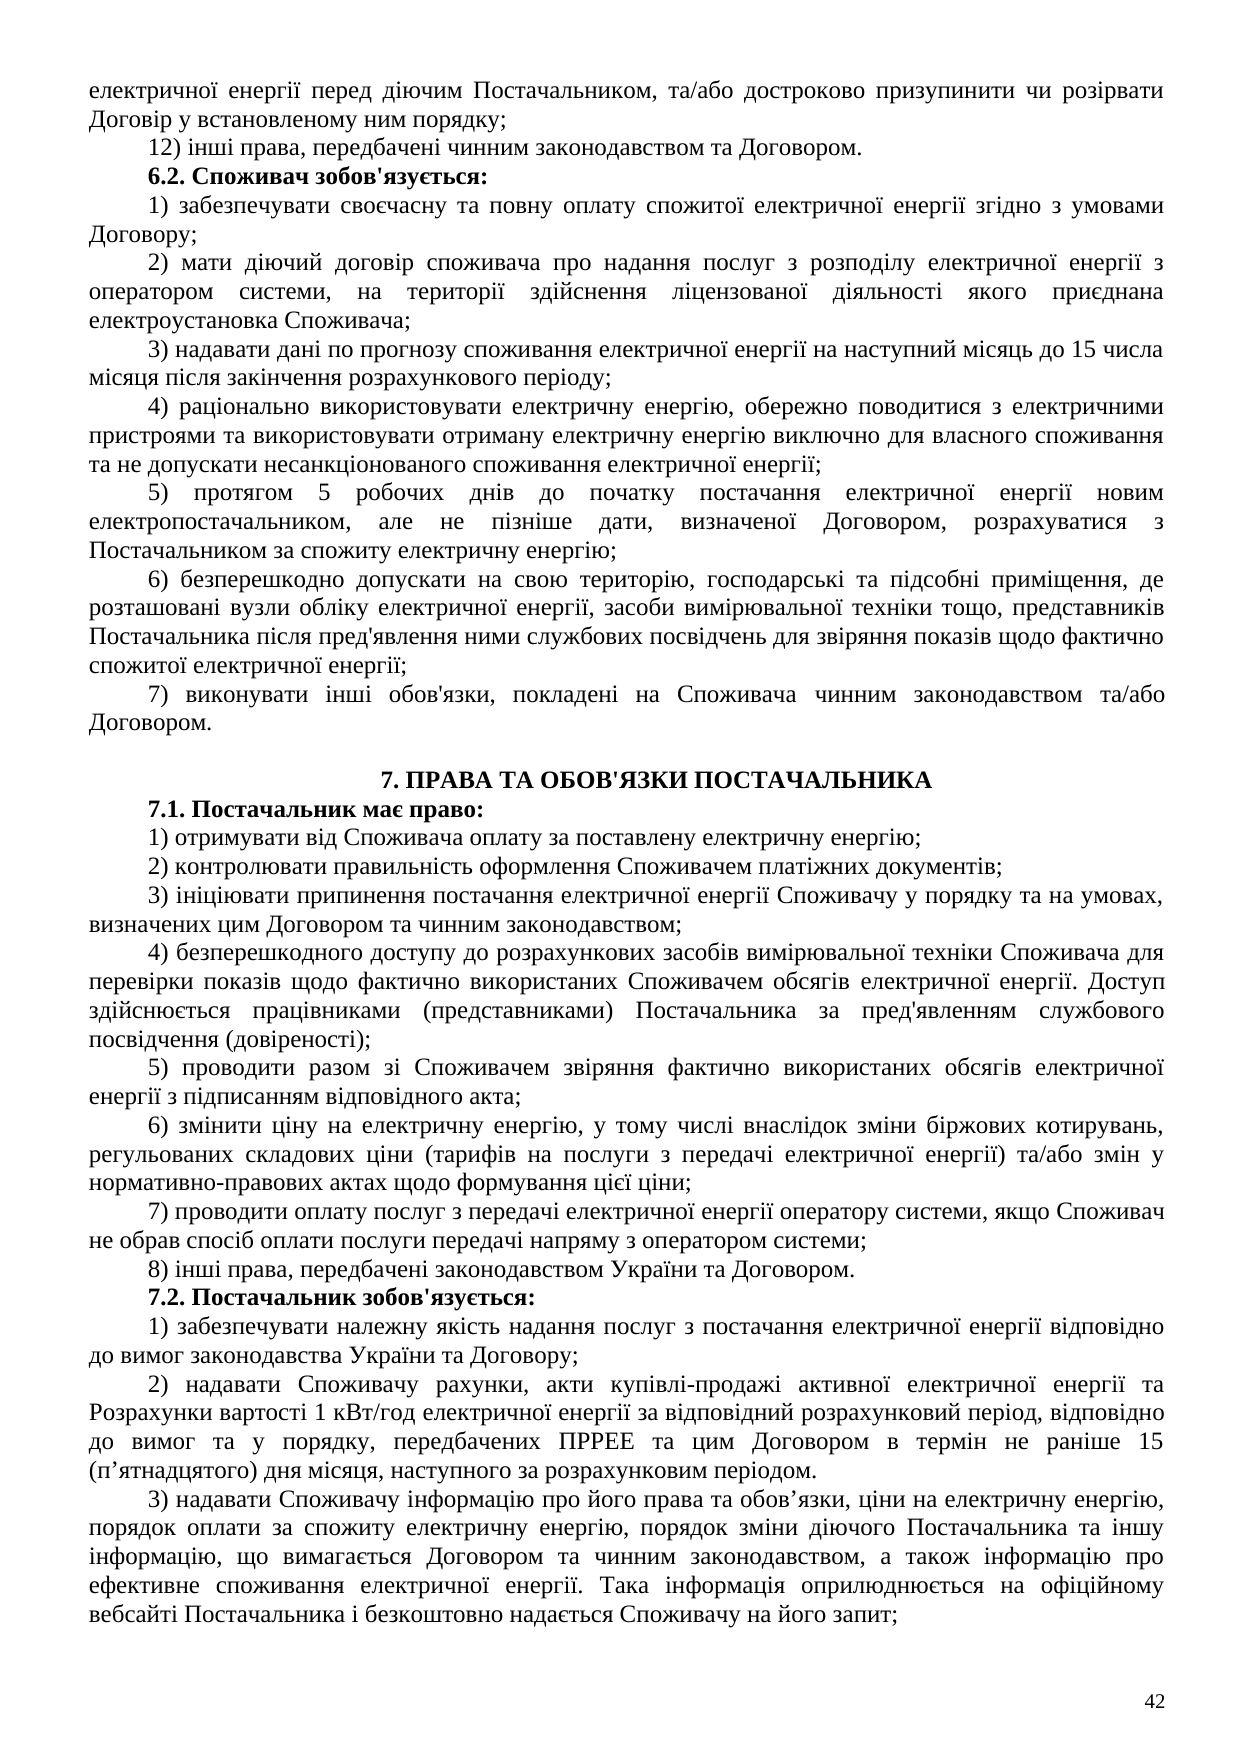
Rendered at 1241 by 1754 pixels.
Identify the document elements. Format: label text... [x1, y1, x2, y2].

text 2) мати діючий договір споживача про надання послуг з розподілу електричної енергії з оператором системи, на території здійснення ліцензованої діяльності якого приєднана електроустановка Споживача; [89, 247, 1165, 334]
text 1) отримувати від Споживача оплату за поставлену електричну енергію; [89, 822, 1165, 851]
text 3) надавати дані по прогнозу споживання електричної енергії на наступний місяць до 15 числа місяця після закінчення розрахункового періоду; [89, 334, 1165, 391]
text 5) проводити разом зі Споживачем звіряння фактично використаних обсягів електричної енергії з підписанням відповідного акта; [89, 1052, 1165, 1110]
text 4) безперешкодного доступу до розрахункових засобів вимірювальної техніки Споживача для перевірки показів щодо фактично використаних Споживачем обсягів електричної енергії. Доступ здійснюється працівниками (представниками) Постачальника за пред'явленням службового посвідчення (довіреності); [89, 937, 1165, 1052]
text 7.1. Постачальник має право: [89, 794, 1165, 822]
text 7) проводити оплату послуг з передачі електричної енергії оператору системи, якщо Споживач не обрав спосіб оплати послуги передачі напряму з оператором системи; [89, 1196, 1165, 1254]
text 5) протягом 5 робочих днів до початку постачання електричної енергії новим електропостачальником, але не пізніше дати, визначеної Договором, розрахуватися з Постачальником за спожиту електричну енергію; [89, 477, 1165, 564]
text 1) забезпечувати своєчасну та повну оплату спожитої електричної енергії згідно з умовами Договору; [89, 190, 1165, 247]
text 3) ініціювати припинення постачання електричної енергії Споживачу у порядку та на умовах, визначених цим Договором та чинним законодавством; [89, 880, 1165, 937]
text 7.2. Постачальник зобов'язується: [89, 1282, 1165, 1311]
text 8) інші права, передбачені законодавством України та Договором. [89, 1254, 1165, 1282]
text 7. ПРАВА ТА ОБОВ'ЯЗКИ ПОСТАЧАЛЬНИКА [89, 765, 1165, 794]
text 4) раціонально використовувати електричну енергію, обережно поводитися з електричними пристроями та використовувати отриману електричну енергію виключно для власного споживання та не допускати несанкціонованого споживання електричної енергії; [89, 391, 1165, 477]
text 6) безперешкодно допускати на свою територію, господарські та підсобні приміщення, де розташовані вузли обліку електричної енергії, засоби вимірювальної техніки тощо, представників Постачальника після пред'явлення ними службових посвідчень для звіряння показів щодо фактично спожитої електричної енергії; [89, 564, 1165, 679]
text 1) забезпечувати належну якість надання послуг з постачання електричної енергії відповідно до вимог законодавства України та Договору; [89, 1311, 1165, 1369]
text 3) надавати Споживачу інформацію про його права та обов’язки, ціни на електричну енергію, порядок оплати за спожиту електричну енергію, порядок зміни діючого Постачальника та іншу інформацію, що вимагається Договором та чинним законодавством, а також інформацію про ефективне споживання електричної енергії. Така інформація оприлюднюється на офіційному вебсайті Постачальника і безкоштовно надається Споживачу на його запит; [89, 1484, 1165, 1627]
text 6.2. Споживач зобов'язується: [89, 161, 1165, 190]
text 2) надавати Споживачу рахунки, акти купівлі-продажі активної електричної eнepгiї та Розрахунки вартості 1 кВт/год електричної енергії за відповідний розрахунковий період, відповідно до вимог та у порядку, передбачених ПРРЕЕ та цим Договором в термін не раніше 15 (п’ятнадцятого) дня місяця, наступного за розрахунковим періодом. [89, 1369, 1165, 1484]
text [89, 75, 1165, 132]
text 6) змінити ціну на електричну енергію, у тому числі внаслідок зміни біржових котирувань, регульованих складових ціни (тарифів на послуги з передачі електричної енергії) та/або змін у нормативно-правових актах щодо формування цієї ціни; [89, 1110, 1165, 1196]
text 7) виконувати інші обов'язки, покладені на Споживача чинним законодавством та/або Договором. [89, 679, 1165, 736]
text 2) контролювати правильність оформлення Споживачем платіжних документів; [89, 851, 1165, 880]
text 12) інші права, передбачені чинним законодавством та Договором. [89, 132, 1165, 161]
